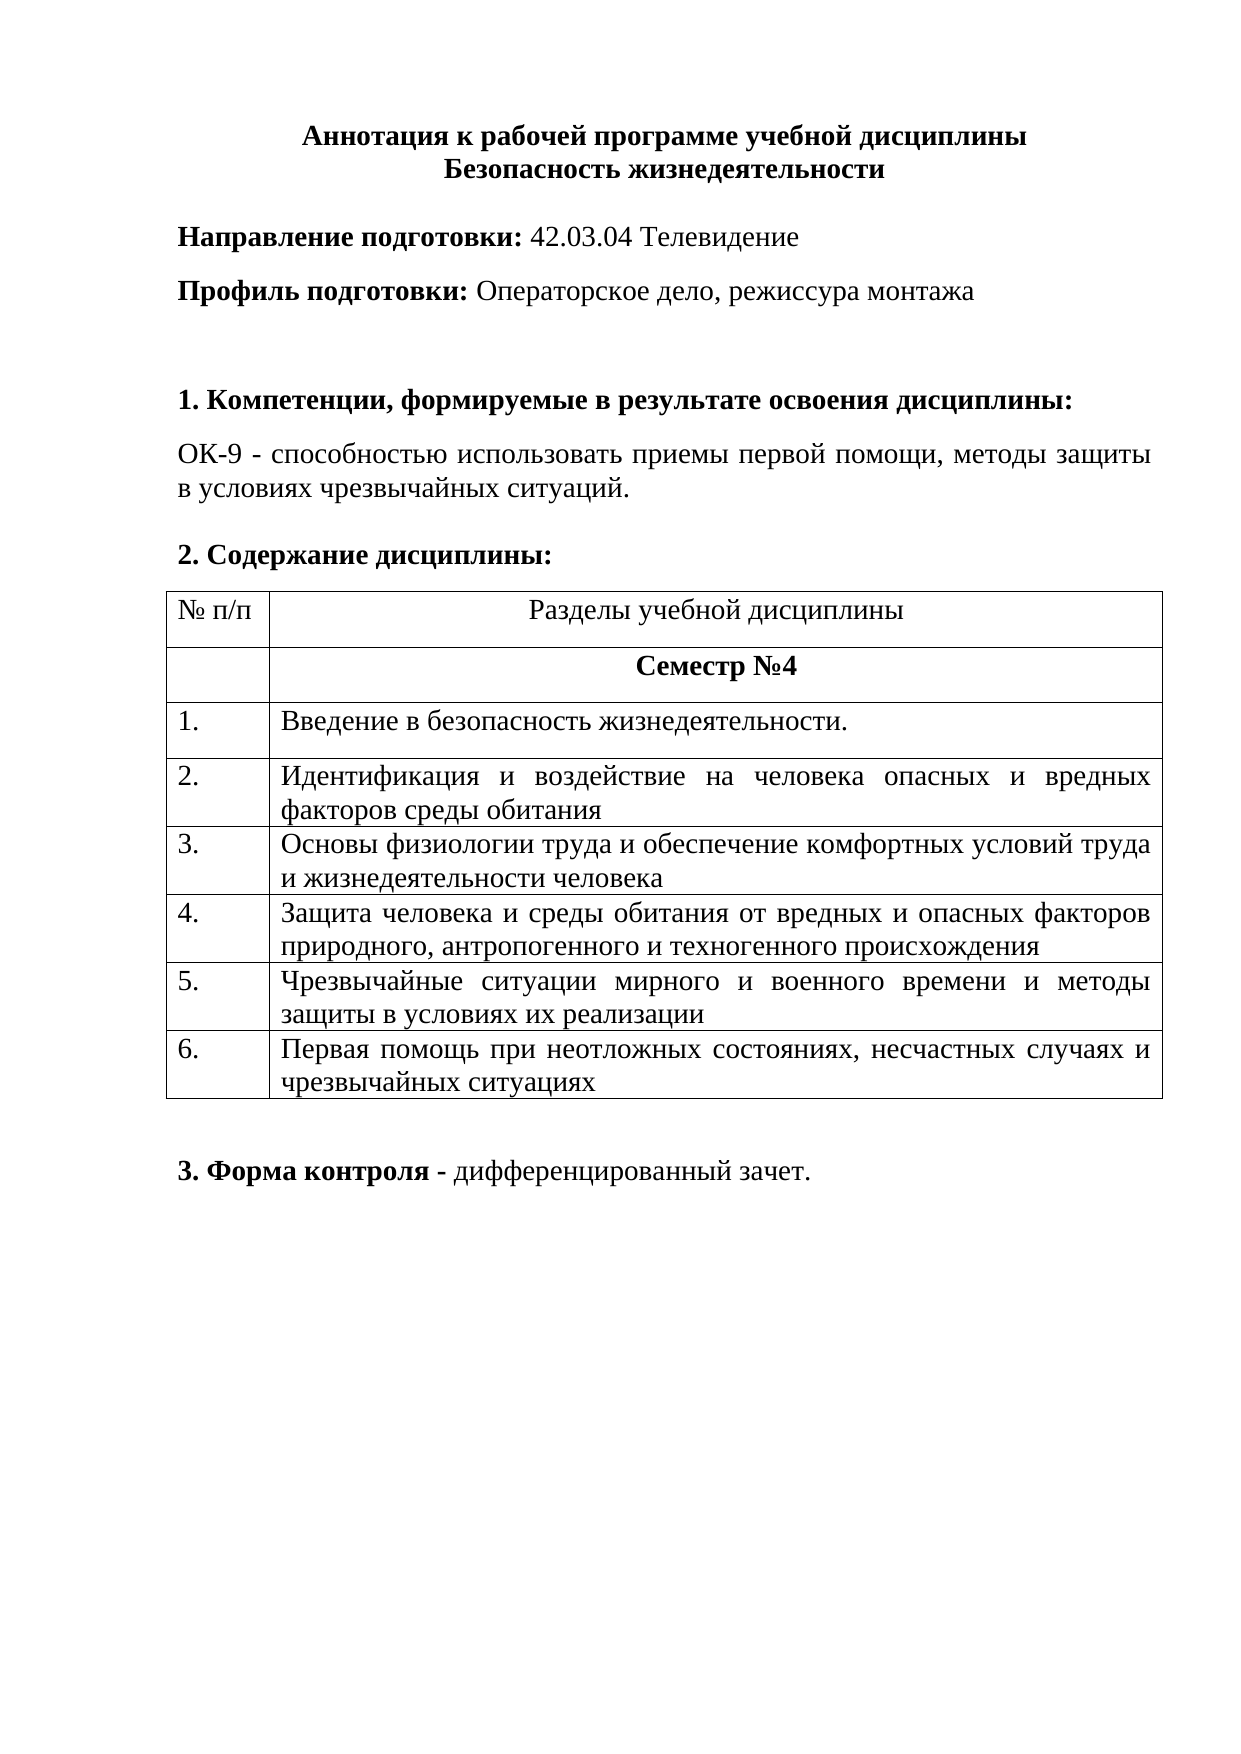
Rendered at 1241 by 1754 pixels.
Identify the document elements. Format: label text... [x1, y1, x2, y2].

table_header Разделы учебной дисциплины [270, 592, 1162, 647]
list Компетенции, формируемые в результате освоения дисциплины: [177, 382, 1152, 415]
table_cell 2. [167, 759, 269, 826]
text Направление подготовки: 42.03.04 Телевидение [177, 219, 1152, 252]
table_cell 5. [167, 963, 269, 1030]
text 2. Содержание дисциплины: [177, 537, 1152, 570]
table_cell Основы физиологии труда и обеспечение комфортных условий труда и жизнедеятельности человека [270, 827, 1162, 894]
table_cell 4. [167, 895, 269, 962]
table_cell [167, 648, 269, 702]
table_cell Защита человека и среды обитания от вредных и опасных факторов природного, антропогенного и техногенного происхождения [270, 895, 1162, 962]
text ОК-9 - способностью использовать приемы первой помощи, методы защиты в условиях чрезвычайных ситуаций. [177, 436, 1152, 503]
table_cell 1. [167, 703, 269, 757]
table_header № п/п [167, 592, 269, 647]
table_cell Идентификация и воздействие на человека опасных и вредных факторов среды обитания [270, 759, 1162, 826]
text Профиль подготовки: Операторское дело, режиссура монтажа [177, 273, 1152, 307]
table_cell Введение в безопасность жизнедеятельности. [270, 703, 1162, 757]
text Безопасность жизнедеятельности [177, 152, 1152, 185]
table_cell Первая помощь при неотложных состояниях, несчастных случаях и чрезвычайных ситуациях [270, 1031, 1162, 1098]
table_cell 6. [167, 1031, 269, 1098]
text 3. Форма контроля - дифференцированный зачет. [177, 1153, 1152, 1187]
table_cell Чрезвычайные ситуации мирного и военного времени и методы защиты в условиях их реализации [270, 963, 1162, 1030]
table_cell Семестр №4 [270, 648, 1162, 702]
text Аннотация к рабочей программе учебной дисциплины [177, 118, 1152, 152]
table_cell 3. [167, 827, 269, 894]
